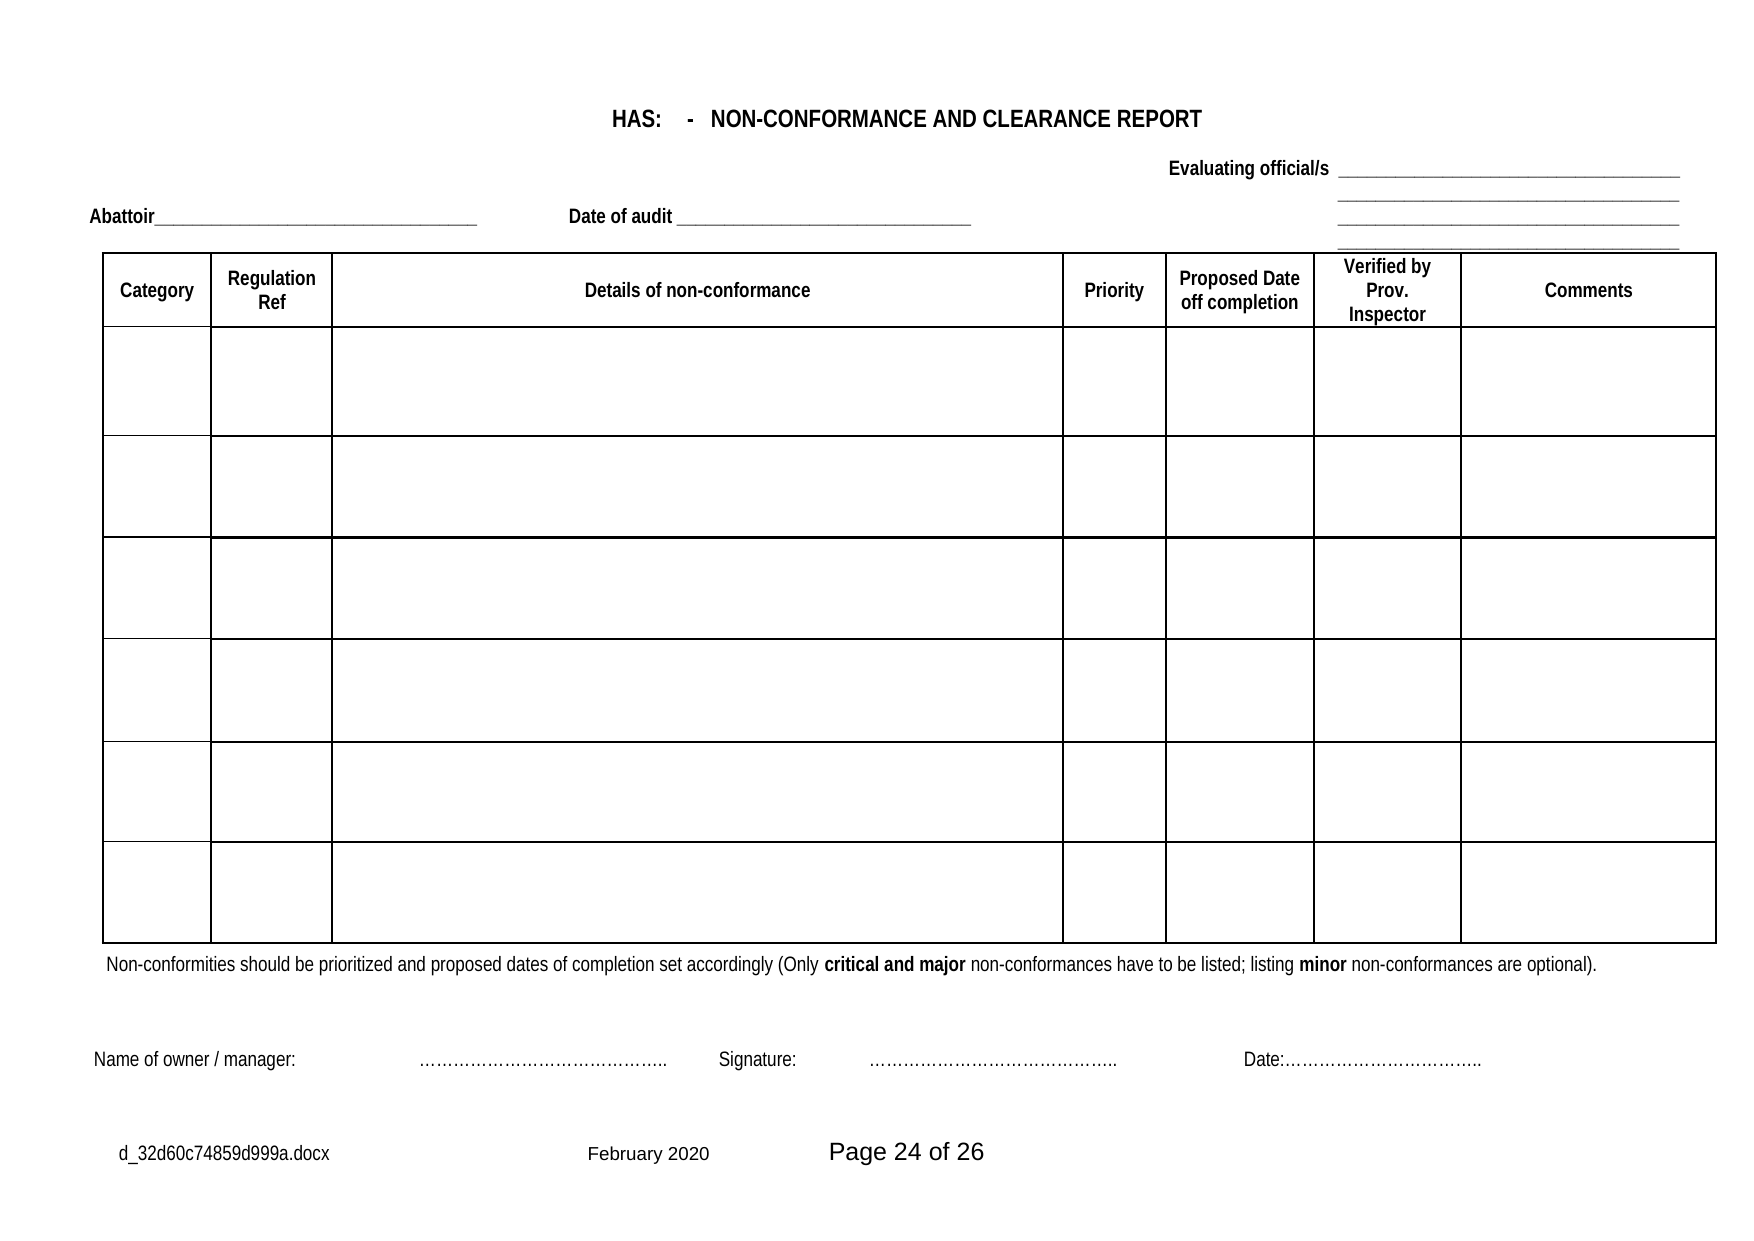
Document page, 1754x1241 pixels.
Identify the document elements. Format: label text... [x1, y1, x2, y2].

table_cell [1315, 328, 1460, 435]
table_header Priority [1064, 254, 1165, 326]
text Evaluating official/s ____________________________________ [94, 156, 1696, 180]
table_cell [1167, 328, 1313, 435]
table_cell [212, 843, 331, 942]
text Non-conformities should be prioritized and proposed dates of completion set accordingly (Only critical and major non-conformances have to be listed; listing minor non-conformances are optional). [106, 952, 1696, 976]
table_header Category [104, 254, 210, 326]
table_header Verified by Prov. Inspector [1315, 254, 1460, 326]
table_cell [333, 328, 1062, 435]
table_cell [104, 538, 210, 638]
table_header Proposed Date off completion [1167, 254, 1313, 326]
table_cell [1064, 437, 1165, 536]
table_cell [104, 639, 210, 741]
table_cell [1064, 640, 1165, 741]
table_cell [104, 436, 210, 536]
table_header Details of non-conformance [333, 254, 1062, 326]
table_cell [1064, 328, 1165, 435]
table_cell [1064, 539, 1165, 638]
table_cell [1315, 437, 1460, 536]
table_cell [1315, 843, 1460, 942]
table_cell [212, 328, 331, 435]
table_cell [1462, 437, 1715, 536]
table_cell [333, 539, 1062, 638]
table_cell [1462, 328, 1715, 435]
table_cell [1462, 843, 1715, 942]
table_cell [1167, 640, 1313, 741]
table_cell [1167, 843, 1313, 942]
table_header Comments [1462, 254, 1715, 326]
text ____________________________________ [119, 180, 1696, 204]
table_cell [1315, 539, 1460, 638]
text ____________________________________ [119, 228, 1696, 252]
table_cell [333, 743, 1062, 841]
text Abattoir__________________________________ Date of audit _______________________________ ____________________________________ [89, 204, 1696, 228]
table_cell [212, 743, 331, 841]
table_cell [104, 842, 210, 942]
table_cell [212, 640, 331, 741]
table_header Regulation Ref [212, 254, 331, 326]
table_cell [1167, 539, 1313, 638]
table_cell [333, 843, 1062, 942]
table_cell [1462, 640, 1715, 741]
table_cell [212, 539, 331, 638]
table_cell [1064, 843, 1165, 942]
table_cell [212, 437, 331, 536]
table_cell [333, 640, 1062, 741]
table_cell [104, 742, 210, 841]
table_cell [1315, 640, 1460, 741]
table_cell [1462, 743, 1715, 841]
text HAS: - NON-CONFORMANCE AND CLEARANCE REPORT [119, 104, 1696, 132]
text Name of owner / manager: …………………………………….. Signature: …………………………………….. Date:…………………………….. [94, 1047, 1696, 1071]
table_cell [1167, 437, 1313, 536]
table_cell [1315, 743, 1460, 841]
table_cell [1462, 539, 1715, 638]
table_cell [1167, 743, 1313, 841]
table_cell [1064, 743, 1165, 841]
table_cell [333, 437, 1062, 536]
table_cell [104, 327, 210, 435]
